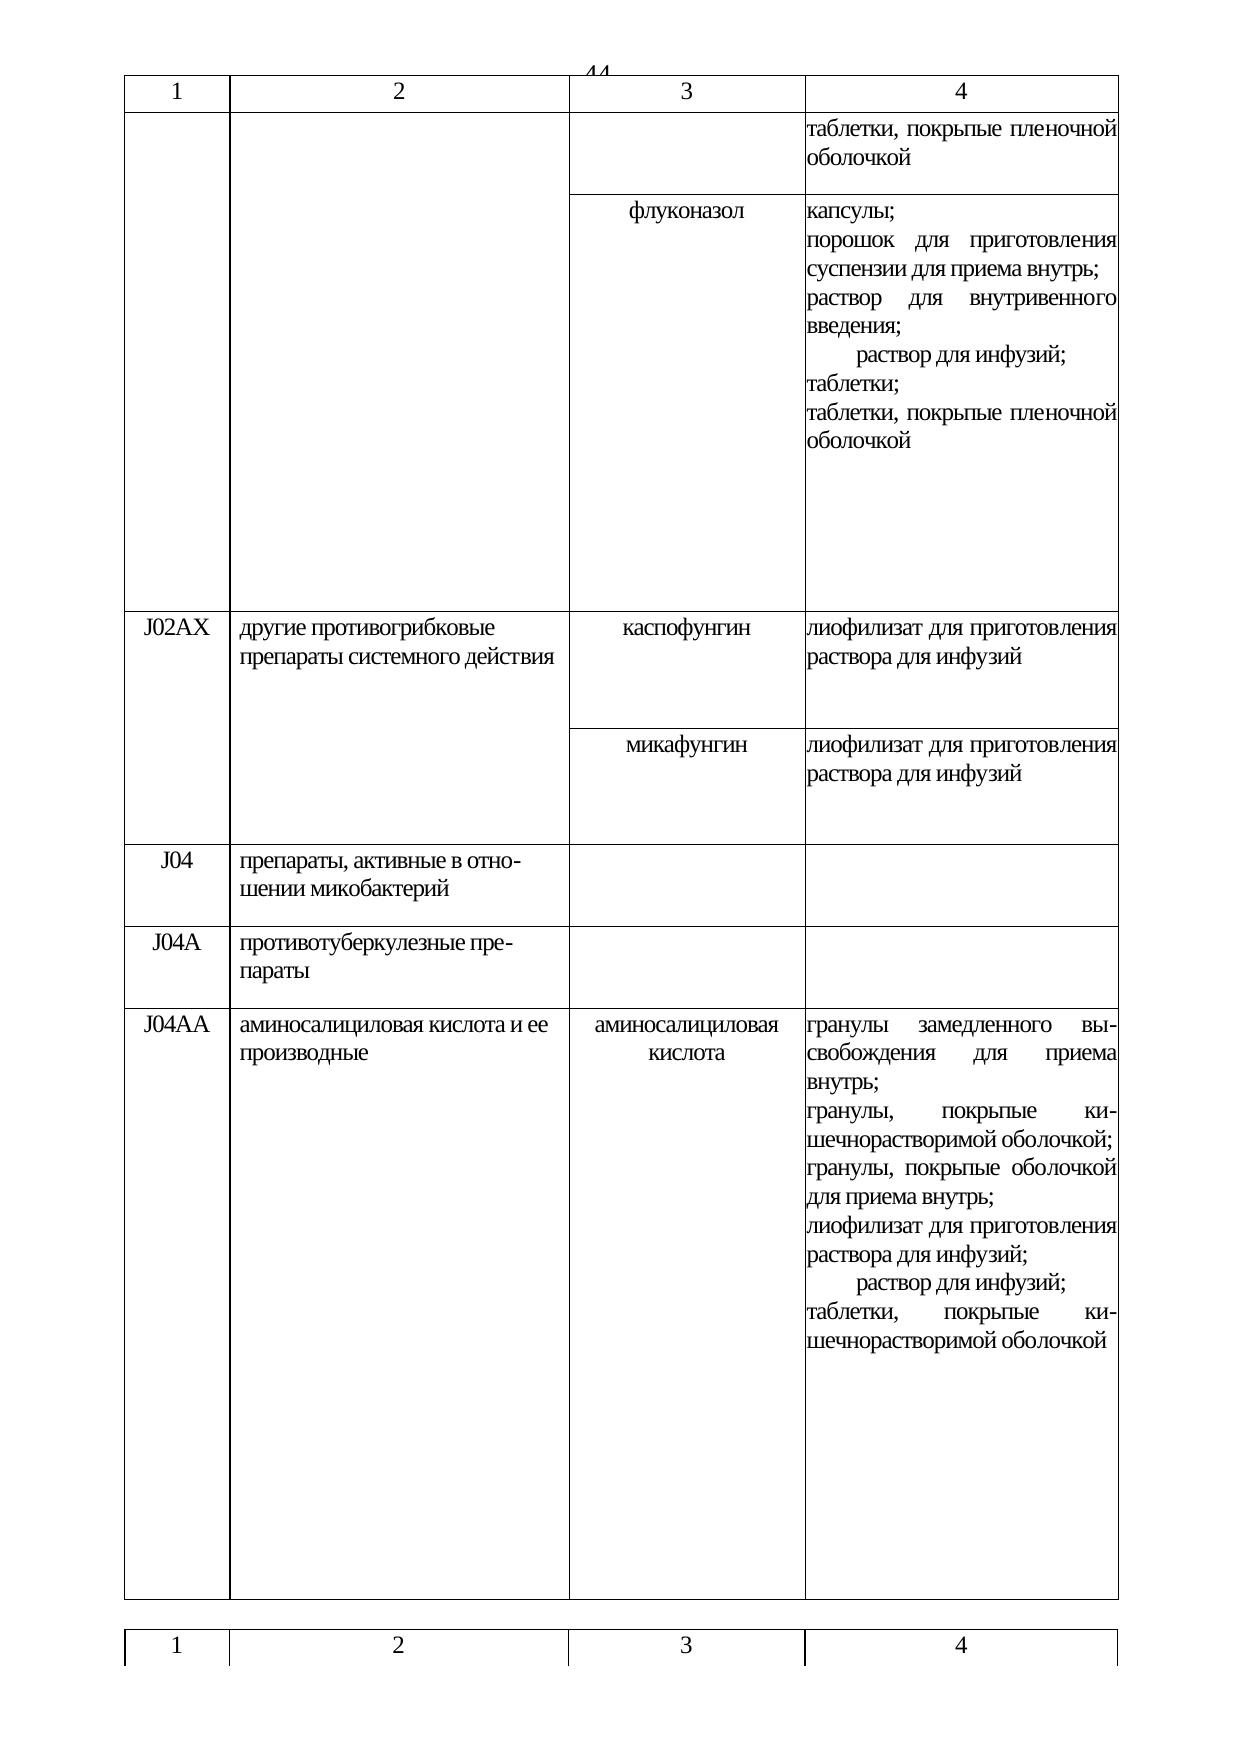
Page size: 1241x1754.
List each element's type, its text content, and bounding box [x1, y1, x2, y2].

table_cell лиофилизат для приготовления раствора для инфузий [806, 729, 1118, 844]
table_cell J04AA [125, 1009, 229, 1599]
table_cell [570, 113, 805, 194]
table_cell [806, 927, 1118, 1008]
table_header 1 [126, 1630, 229, 1666]
table_header 3 [569, 1630, 804, 1666]
table_cell другие противогрибковые препараты системного действия [231, 612, 569, 728]
table_cell противотуберкулезные препараты [231, 927, 569, 1008]
table_cell [125, 194, 229, 611]
table_cell [125, 113, 229, 194]
table_cell [125, 728, 229, 844]
table_cell микафунгин [570, 729, 805, 844]
table_cell лиофилизат для приготовления раствора для инфузий [806, 612, 1118, 728]
table_cell флуконазол [570, 195, 805, 611]
table_cell аминосалициловая кислота [570, 1009, 805, 1599]
table_cell J04 [125, 845, 229, 926]
table_cell [570, 845, 805, 926]
table_cell таблетки, покрьпые пленочной оболочкой [806, 113, 1118, 194]
table_cell J04A [125, 927, 229, 1008]
table_cell препараты, активные в отношении микобактерий [231, 845, 569, 926]
table_header 4 [806, 1630, 1117, 1666]
table_cell [231, 194, 569, 611]
table_cell [231, 113, 569, 194]
table_cell [806, 845, 1118, 926]
table_cell [231, 728, 569, 844]
table_header 3 [570, 76, 805, 112]
table_header 4 [806, 76, 1118, 112]
table_cell капсулы; порошок для приготовления суспензии для приема внутрь; раствор для внутривенного введения; раствор для инфузий; таблетки; таблетки, покрьпые пленочной оболочкой [806, 195, 1118, 611]
table_cell [570, 927, 805, 1008]
table_cell каспофунгин [570, 612, 805, 728]
table_cell аминосалициловая кислота и ее производные [231, 1009, 569, 1599]
table_cell гранулы замедленного высвобождения для приема внутрь; гранулы, покрьпые кишечнорастворимой оболочкой; гранулы, покрьпые оболочкой для приема внутрь; лиофилизат для приготовления раствора для инфузий; раствор для инфузий; таблетки, покрьпые кишечнорастворимой оболочкой [806, 1009, 1118, 1599]
table_header 2 [230, 1630, 568, 1666]
table_header 2 [231, 76, 569, 112]
table_header 1 [125, 76, 229, 112]
table_cell J02AX [125, 612, 229, 728]
